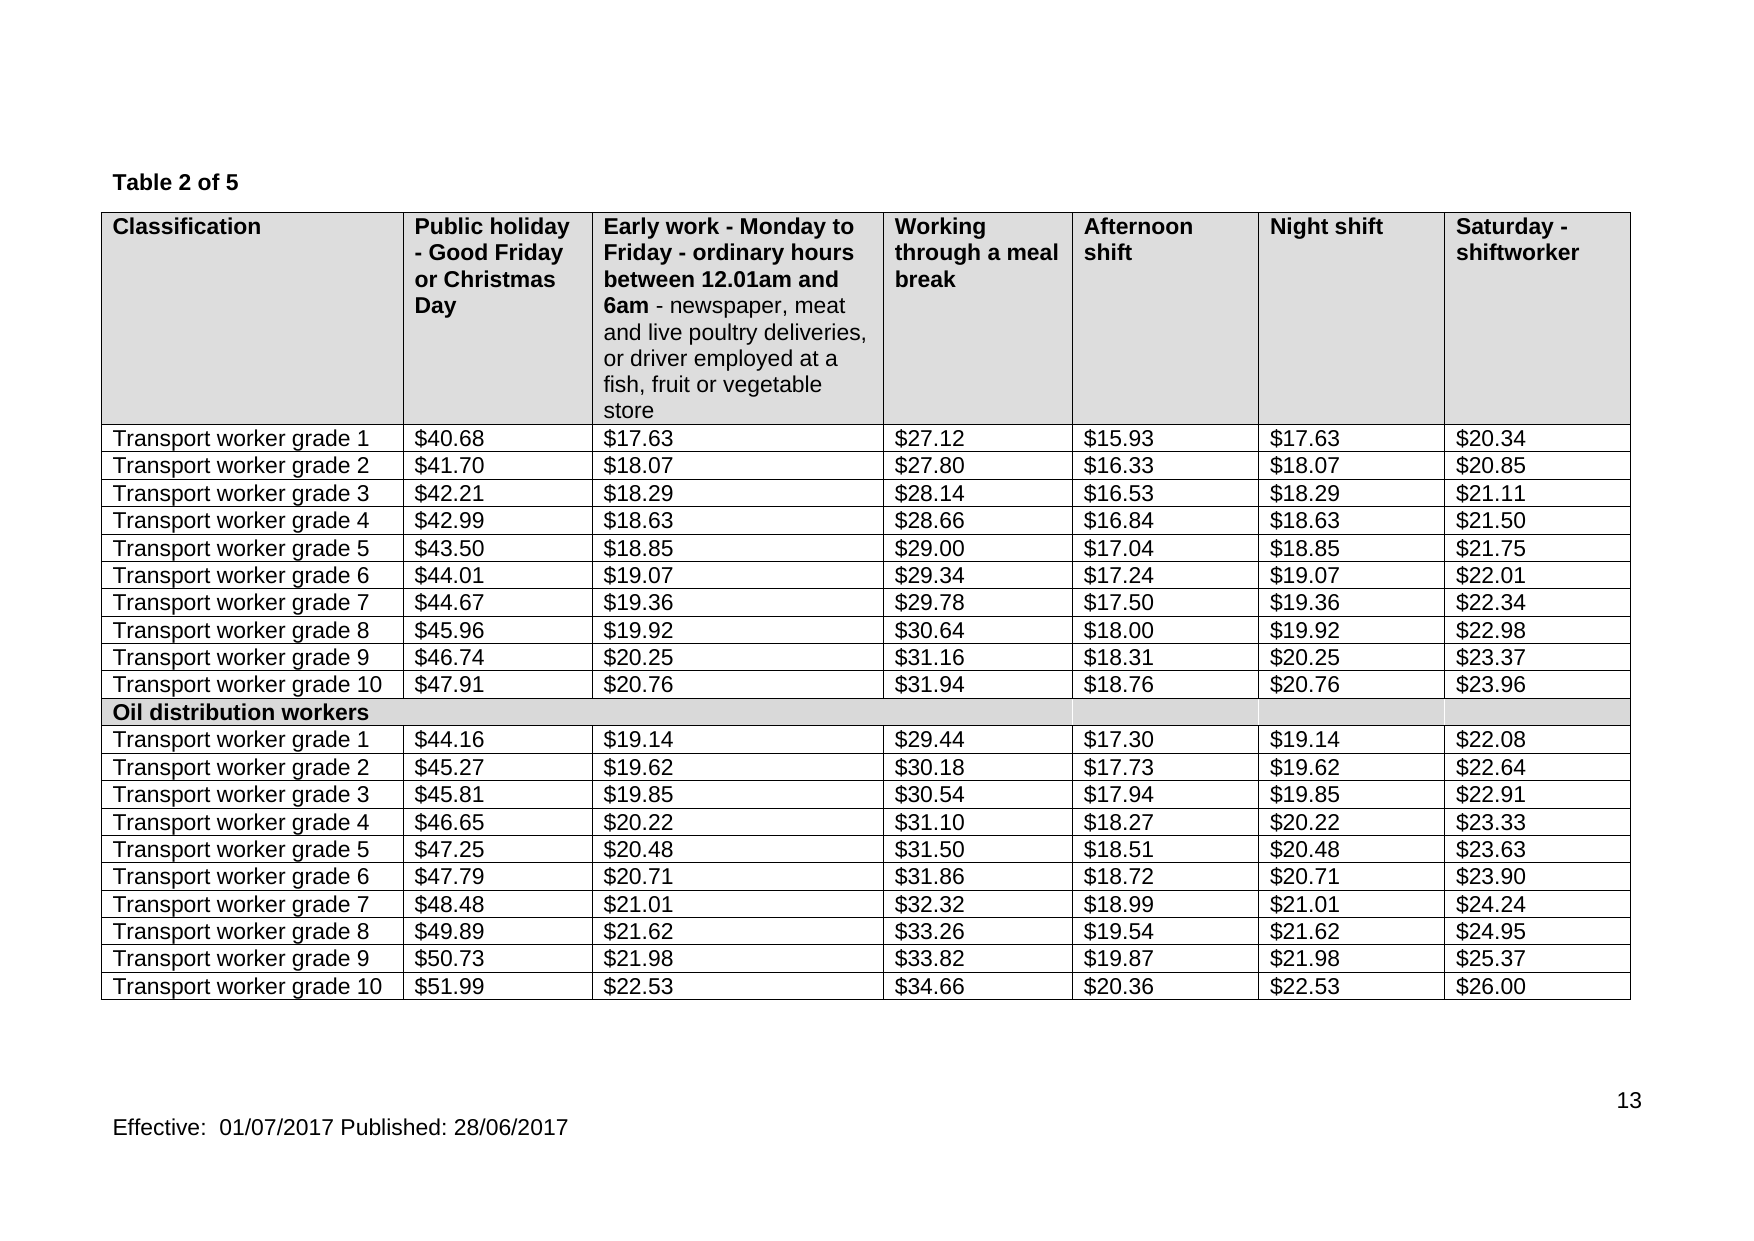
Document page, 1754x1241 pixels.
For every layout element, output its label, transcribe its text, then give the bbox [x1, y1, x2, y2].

table_cell $22.01 [1445, 562, 1630, 588]
table_cell $19.07 [1259, 562, 1444, 588]
table_cell $21.62 [1259, 918, 1444, 944]
table_cell $20.25 [1259, 644, 1444, 670]
table_cell $16.84 [1073, 507, 1258, 533]
table_cell $41.70 [404, 452, 592, 479]
table_cell [1259, 699, 1444, 725]
table_cell $19.62 [593, 754, 883, 780]
table_cell $20.48 [1259, 836, 1444, 862]
table_cell $22.53 [593, 973, 883, 999]
table_cell [1073, 699, 1258, 725]
table_cell $21.75 [1445, 535, 1630, 561]
table_cell $19.92 [593, 617, 883, 643]
table_cell $20.22 [593, 809, 883, 835]
table_cell $22.08 [1445, 726, 1630, 753]
table_cell $25.37 [1445, 945, 1630, 972]
table_cell $18.29 [1259, 480, 1444, 506]
table_cell $27.12 [884, 425, 1072, 451]
table_cell Transport worker grade 7 [102, 589, 403, 616]
table_cell $23.90 [1445, 863, 1630, 889]
table_cell $27.80 [884, 452, 1072, 479]
table_cell $18.85 [593, 535, 883, 561]
table_cell $21.98 [1259, 945, 1444, 972]
table_cell $18.63 [593, 507, 883, 533]
table_cell $47.79 [404, 863, 592, 889]
table_header Early work - Monday to Friday - ordinary hours between 12.01am and 6am - newspaper, meat and live poultry deliveries, or driver employed at a fish, fruit or vegetable store [593, 213, 883, 424]
table_cell Transport worker grade 5 [102, 836, 403, 862]
table_cell $47.91 [404, 671, 592, 698]
table_cell $18.00 [1073, 617, 1258, 643]
table_cell $19.62 [1259, 754, 1444, 780]
table_cell Transport worker grade 8 [102, 918, 403, 944]
table_cell $30.64 [884, 617, 1072, 643]
table_cell $44.16 [404, 726, 592, 753]
table_cell $44.67 [404, 589, 592, 616]
table_cell $17.63 [593, 425, 883, 451]
table_cell $20.71 [593, 863, 883, 889]
table_cell Oil distribution workers [102, 699, 403, 725]
table_cell $22.53 [1259, 973, 1444, 999]
table_cell $20.71 [1259, 863, 1444, 889]
table_cell $31.94 [884, 671, 1072, 698]
table_cell Transport worker grade 4 [102, 809, 403, 835]
table_cell $16.53 [1073, 480, 1258, 506]
table_cell $30.54 [884, 781, 1072, 807]
table_cell $43.50 [404, 535, 592, 561]
table_cell $32.32 [884, 891, 1072, 917]
table_cell $29.44 [884, 726, 1072, 753]
table_header Night shift [1259, 213, 1444, 424]
table_cell $45.27 [404, 754, 592, 780]
table_cell Transport worker grade 1 [102, 425, 403, 451]
table_cell $46.65 [404, 809, 592, 835]
table_cell Transport worker grade 1 [102, 726, 403, 753]
table_cell $18.07 [1259, 452, 1444, 479]
table_cell $20.85 [1445, 452, 1630, 479]
table_cell Transport worker grade 10 [102, 973, 403, 999]
table_cell $19.07 [593, 562, 883, 588]
table_cell $16.33 [1073, 452, 1258, 479]
table_cell $24.95 [1445, 918, 1630, 944]
table_cell $19.85 [593, 781, 883, 807]
table_cell $29.34 [884, 562, 1072, 588]
table_cell $17.94 [1073, 781, 1258, 807]
table_cell $49.89 [404, 918, 592, 944]
table_cell $23.37 [1445, 644, 1630, 670]
table_cell Transport worker grade 9 [102, 945, 403, 972]
table_cell $24.24 [1445, 891, 1630, 917]
table_cell $17.73 [1073, 754, 1258, 780]
table_cell $17.24 [1073, 562, 1258, 588]
table_cell $20.48 [593, 836, 883, 862]
table_cell $31.86 [884, 863, 1072, 889]
table_cell $22.91 [1445, 781, 1630, 807]
table_cell $48.48 [404, 891, 592, 917]
table_cell $23.63 [1445, 836, 1630, 862]
table_cell [403, 699, 592, 725]
table_cell $19.54 [1073, 918, 1258, 944]
table_header Afternoon shift [1073, 213, 1258, 424]
table_cell $34.66 [884, 973, 1072, 999]
table_cell $50.73 [404, 945, 592, 972]
table_cell [1445, 699, 1630, 725]
table_cell $31.16 [884, 644, 1072, 670]
table_cell [592, 699, 883, 725]
table_cell $20.22 [1259, 809, 1444, 835]
table_cell $22.64 [1445, 754, 1630, 780]
table_cell $17.30 [1073, 726, 1258, 753]
table_cell $23.33 [1445, 809, 1630, 835]
table_cell $19.14 [1259, 726, 1444, 753]
table_cell $17.50 [1073, 589, 1258, 616]
table_cell $47.25 [404, 836, 592, 862]
table_cell $17.04 [1073, 535, 1258, 561]
table_cell $29.78 [884, 589, 1072, 616]
table_cell $28.14 [884, 480, 1072, 506]
table_cell $18.07 [593, 452, 883, 479]
table_cell Transport worker grade 6 [102, 863, 403, 889]
table_cell $42.99 [404, 507, 592, 533]
table_cell $18.85 [1259, 535, 1444, 561]
table_cell $15.93 [1073, 425, 1258, 451]
table_cell Transport worker grade 6 [102, 562, 403, 588]
table_cell $28.66 [884, 507, 1072, 533]
table_cell $17.63 [1259, 425, 1444, 451]
table_cell $18.27 [1073, 809, 1258, 835]
table_cell $18.76 [1073, 671, 1258, 698]
text Table 2 of 5 [112, 169, 1642, 196]
table_header Working through a meal break [884, 213, 1072, 424]
table_cell [883, 699, 1072, 725]
table_cell $33.26 [884, 918, 1072, 944]
table_cell $18.51 [1073, 836, 1258, 862]
table_cell $21.98 [593, 945, 883, 972]
table_cell $19.14 [593, 726, 883, 753]
table_cell $18.31 [1073, 644, 1258, 670]
table_cell Transport worker grade 4 [102, 507, 403, 533]
table_cell Transport worker grade 10 [102, 671, 403, 698]
table_cell $45.96 [404, 617, 592, 643]
table_cell Transport worker grade 7 [102, 891, 403, 917]
table_cell $19.36 [1259, 589, 1444, 616]
table_cell $31.50 [884, 836, 1072, 862]
table_cell $20.25 [593, 644, 883, 670]
table_cell $20.34 [1445, 425, 1630, 451]
table_cell Transport worker grade 2 [102, 452, 403, 479]
table_cell $18.72 [1073, 863, 1258, 889]
table_cell Transport worker grade 3 [102, 781, 403, 807]
table_cell $22.98 [1445, 617, 1630, 643]
table_cell Transport worker grade 3 [102, 480, 403, 506]
table_cell Transport worker grade 9 [102, 644, 403, 670]
table_cell $29.00 [884, 535, 1072, 561]
table_cell $18.99 [1073, 891, 1258, 917]
table_cell $42.21 [404, 480, 592, 506]
table_cell $21.11 [1445, 480, 1630, 506]
table_cell $19.92 [1259, 617, 1444, 643]
table_cell Transport worker grade 5 [102, 535, 403, 561]
table_cell $19.85 [1259, 781, 1444, 807]
table_header Saturday - shiftworker [1445, 213, 1630, 424]
table_cell $33.82 [884, 945, 1072, 972]
table_cell $18.63 [1259, 507, 1444, 533]
table_cell $18.29 [593, 480, 883, 506]
table_cell $21.01 [1259, 891, 1444, 917]
table_cell $44.01 [404, 562, 592, 588]
table_cell $19.87 [1073, 945, 1258, 972]
table_cell Transport worker grade 8 [102, 617, 403, 643]
table_cell $21.50 [1445, 507, 1630, 533]
table_cell $45.81 [404, 781, 592, 807]
table_cell $26.00 [1445, 973, 1630, 999]
table_cell $51.99 [404, 973, 592, 999]
table_header Classification [102, 213, 403, 424]
table_cell $23.96 [1445, 671, 1630, 698]
table_header Public holiday - Good Friday or Christmas Day [404, 213, 592, 424]
table_cell $21.62 [593, 918, 883, 944]
table_cell $31.10 [884, 809, 1072, 835]
table_cell $40.68 [404, 425, 592, 451]
table_cell $20.36 [1073, 973, 1258, 999]
table_cell $46.74 [404, 644, 592, 670]
table_cell Transport worker grade 2 [102, 754, 403, 780]
table_cell $21.01 [593, 891, 883, 917]
table_cell $22.34 [1445, 589, 1630, 616]
table_cell $20.76 [1259, 671, 1444, 698]
table_cell $30.18 [884, 754, 1072, 780]
table_cell $19.36 [593, 589, 883, 616]
table_cell $20.76 [593, 671, 883, 698]
